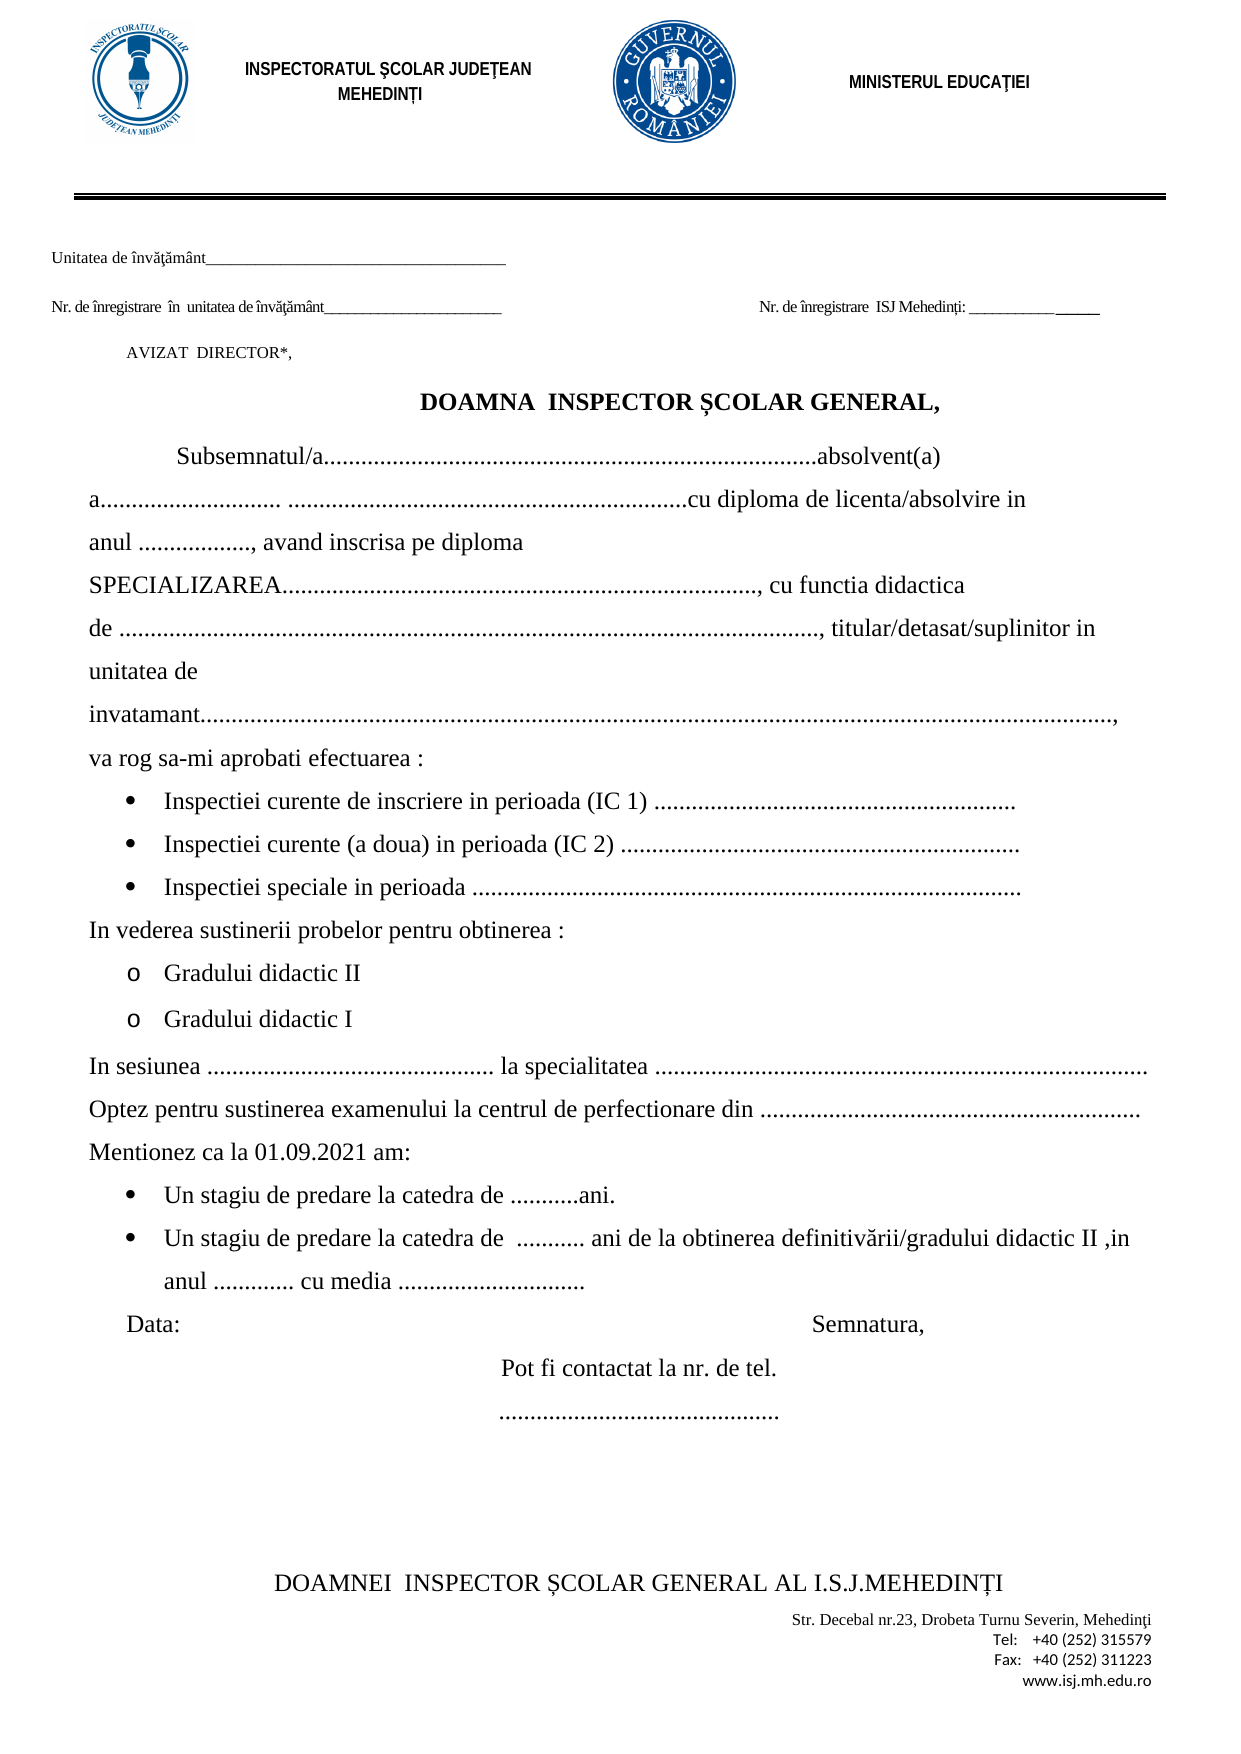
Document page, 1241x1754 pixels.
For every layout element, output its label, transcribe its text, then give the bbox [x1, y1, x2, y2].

list Un stagiu de predare la catedra de ........... ani de la obtinerea definitivării/gradului didactic II ,in anul ............. cu media .............................. [126, 1223, 1152, 1295]
text Pot fi contactat la nr. de tel. [126, 1353, 1152, 1381]
list Inspectiei curente (a doua) in perioada (IC 2) ................................................................ [126, 829, 1152, 858]
text va rog sa-mi aprobati efectuarea : [89, 743, 1152, 771]
text In sesiunea .............................................. la specialitatea ............................................................................... [89, 1051, 1152, 1079]
text ............................................. [126, 1396, 1152, 1424]
text Optez pentru sustinerea examenului la centrul de perfectionare din ............................................................. [89, 1094, 1152, 1123]
list Gradului didactic II [126, 958, 1152, 989]
picture [611, 18, 737, 144]
text AVIZAT DIRECTOR*, [89, 343, 1240, 362]
picture [85, 18, 195, 144]
text Nr. de înregistrare în unitatea de învăţământ_______________________ Nr. de înregistrare ISJ Mehedinți: _______________ [51, 291, 1240, 317]
list Inspectiei curente de inscriere in perioada (IC 1) .......................................................... [126, 786, 1152, 814]
text Unitatea de învăţământ____________________________________ [51, 248, 1240, 267]
text Data: Semnatura, [126, 1309, 1152, 1338]
text Subsemnatul/a...............................................................................absolvent(a) a............................. ................................................................cu diploma de licenta/absolvire in anul .................., avand inscrisa pe diploma SPECIALIZAREA............................................................................, cu functia didactica de ................................................................................................................, titular/detasat/suplinitor in unitatea de invatamant.................................................................................................................................................., [89, 441, 1152, 728]
list Un stagiu de predare la catedra de ...........ani. [126, 1180, 1152, 1209]
list Inspectiei speciale in perioada ........................................................................................ [126, 872, 1152, 901]
text DOAMNA INSPECTOR ȘCOLAR GENERAL, [89, 387, 1240, 416]
list Gradului didactic I [126, 1004, 1152, 1035]
text DOAMNEI INSPECTOR ȘCOLAR GENERAL AL I.S.J.MEHEDINȚI [126, 1568, 1152, 1597]
text Mentionez ca la 01.09.2021 am: [89, 1137, 1152, 1166]
text In vederea sustinerii probelor pentru obtinerea : [89, 915, 1152, 944]
